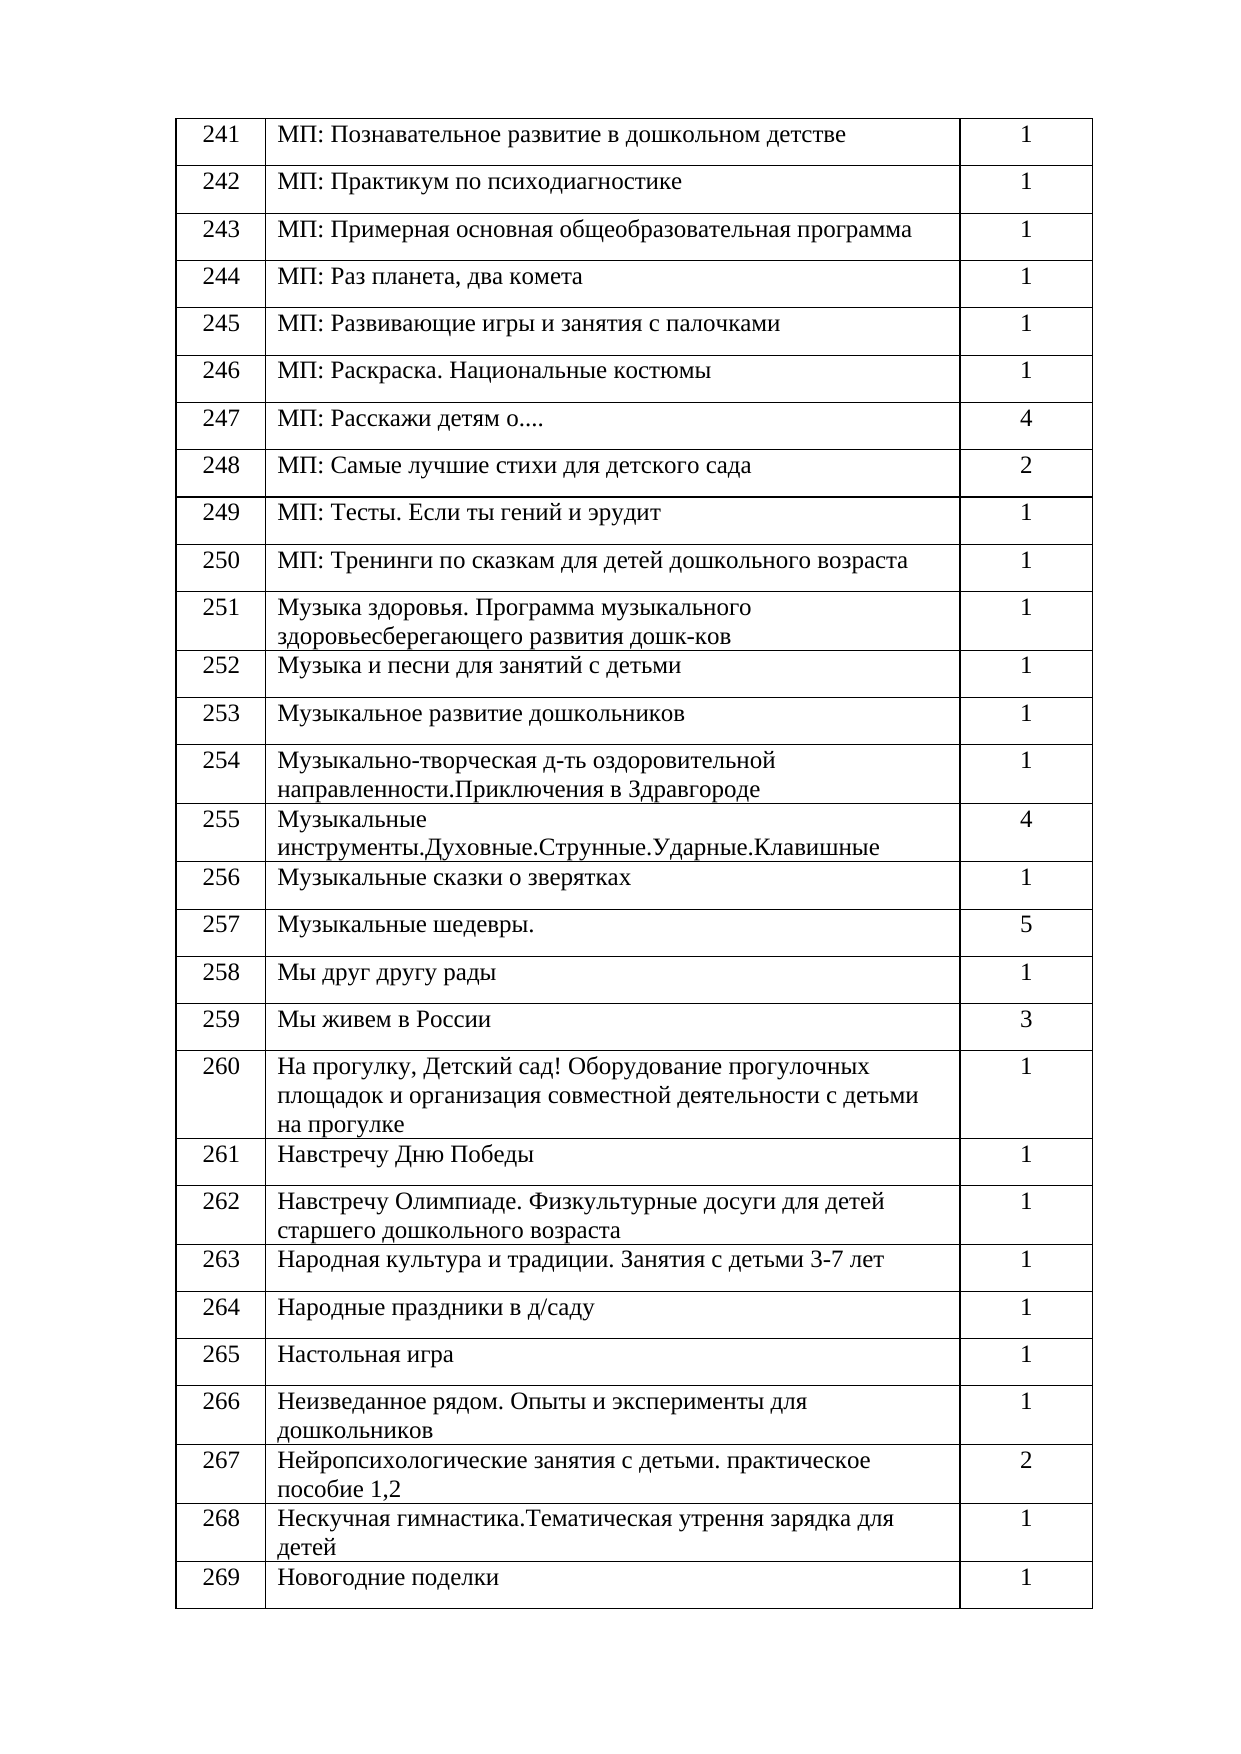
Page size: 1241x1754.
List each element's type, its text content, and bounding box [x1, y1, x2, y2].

table_cell 264 [177, 1292, 265, 1338]
table_cell 256 [177, 862, 265, 908]
table_cell 245 [177, 308, 265, 354]
table_cell Музыкальные шедевры. [266, 910, 959, 956]
table_cell 241 [177, 119, 265, 165]
table_cell 1 [961, 862, 1092, 908]
table_cell 242 [177, 166, 265, 213]
table_cell 1 [961, 166, 1092, 213]
table_cell 267 [177, 1445, 265, 1502]
table_cell Нейропсихологические занятия с детьми. практическое пособие 1,2 [266, 1445, 959, 1502]
table_cell 1 [961, 1245, 1092, 1291]
table_cell Музыка здоровья. Программа музыкального здоровьесберегающего развития дошк-ков [266, 592, 959, 649]
table_cell Мы друг другу рады [266, 957, 959, 1003]
table_cell 247 [177, 403, 265, 449]
table_cell 269 [177, 1562, 265, 1608]
table_cell 1 [961, 356, 1092, 402]
table_cell 1 [961, 261, 1092, 307]
table_cell 243 [177, 214, 265, 260]
table_cell Неизведанное рядом. Опыты и эксперименты для дошкольников [266, 1386, 959, 1444]
table_cell 259 [177, 1004, 265, 1050]
table_cell 1 [961, 119, 1092, 165]
table_cell 252 [177, 651, 265, 697]
table_cell 248 [177, 450, 265, 496]
table_cell 1 [961, 498, 1092, 544]
table_cell 4 [961, 403, 1092, 449]
table_cell Навстречу Дню Победы [266, 1139, 959, 1185]
table_cell 1 [961, 308, 1092, 354]
table_cell 244 [177, 261, 265, 307]
table_cell 2 [961, 1445, 1092, 1502]
table_cell Музыкальные инструменты.Духовные.Струнные.Ударные.Клавишные [266, 804, 959, 861]
table_cell 1 [961, 592, 1092, 649]
table_cell МП: Примерная основная общеобразовательная программа [266, 214, 959, 260]
table_cell МП: Раскраска. Национальные костюмы [266, 356, 959, 402]
table_cell Народная культура и традиции. Занятия с детьми 3-7 лет [266, 1245, 959, 1291]
table_cell 4 [961, 804, 1092, 861]
table_cell 5 [961, 910, 1092, 956]
table_cell Народные праздники в д/саду [266, 1292, 959, 1338]
table_cell МП: Практикум по психодиагностике [266, 166, 959, 213]
table_cell МП: Познавательное развитие в дошкольном детстве [266, 119, 959, 165]
table_cell МП: Раз планета, два комета [266, 261, 959, 307]
table_cell МП: Тренинги по сказкам для детей дошкольного возраста [266, 545, 959, 591]
table_cell 1 [961, 1292, 1092, 1338]
table_cell Навстречу Олимпиаде. Физкультурные досуги для детей старшего дошкольного возраста [266, 1186, 959, 1243]
table_cell Музыка и песни для занятий с детьми [266, 651, 959, 697]
table_cell 260 [177, 1051, 265, 1138]
table_cell 265 [177, 1339, 265, 1385]
table_cell 1 [961, 214, 1092, 260]
table_cell 261 [177, 1139, 265, 1185]
table_cell МП: Тесты. Если ты гений и эрудит [266, 498, 959, 544]
table_cell 253 [177, 698, 265, 744]
table_cell 1 [961, 651, 1092, 697]
table_cell На прогулку, Детский сад! Оборудование прогулочных площадок и организация совместной деятельности с детьми на прогулке [266, 1051, 959, 1138]
table_cell 258 [177, 957, 265, 1003]
table_cell 1 [961, 1504, 1092, 1561]
table_cell МП: Расскажи детям о.... [266, 403, 959, 449]
table_cell 251 [177, 592, 265, 649]
table_cell 1 [961, 745, 1092, 803]
table_cell 1 [961, 1186, 1092, 1243]
table_cell МП: Самые лучшие стихи для детского сада [266, 450, 959, 496]
table_cell 2 [961, 450, 1092, 496]
table_cell 257 [177, 910, 265, 956]
table_cell Настольная игра [266, 1339, 959, 1385]
table_cell Новогодние поделки [266, 1562, 959, 1608]
table_cell 250 [177, 545, 265, 591]
table_cell 1 [961, 1562, 1092, 1608]
table_cell 1 [961, 1139, 1092, 1185]
table_cell 262 [177, 1186, 265, 1243]
table_cell Музыкальные сказки о зверятках [266, 862, 959, 908]
table_cell 1 [961, 1386, 1092, 1444]
table_cell 254 [177, 745, 265, 803]
table_cell Музыкально-творческая д-ть оздоровительной направленности.Приключения в Здравгороде [266, 745, 959, 803]
table_cell 1 [961, 698, 1092, 744]
table_cell Музыкальное развитие дошкольников [266, 698, 959, 744]
table_cell 255 [177, 804, 265, 861]
table_cell 266 [177, 1386, 265, 1444]
table_cell 1 [961, 545, 1092, 591]
table_cell Мы живем в России [266, 1004, 959, 1050]
table_cell Нескучная гимнастика.Тематическая утрення зарядка для детей [266, 1504, 959, 1561]
table_cell 268 [177, 1504, 265, 1561]
table_cell 249 [177, 498, 265, 544]
table_cell 1 [961, 1051, 1092, 1138]
table_cell 3 [961, 1004, 1092, 1050]
table_cell МП: Развивающие игры и занятия с палочками [266, 308, 959, 354]
table_cell 1 [961, 1339, 1092, 1385]
table_cell 1 [961, 957, 1092, 1003]
table_cell 246 [177, 356, 265, 402]
table_cell 263 [177, 1245, 265, 1291]
